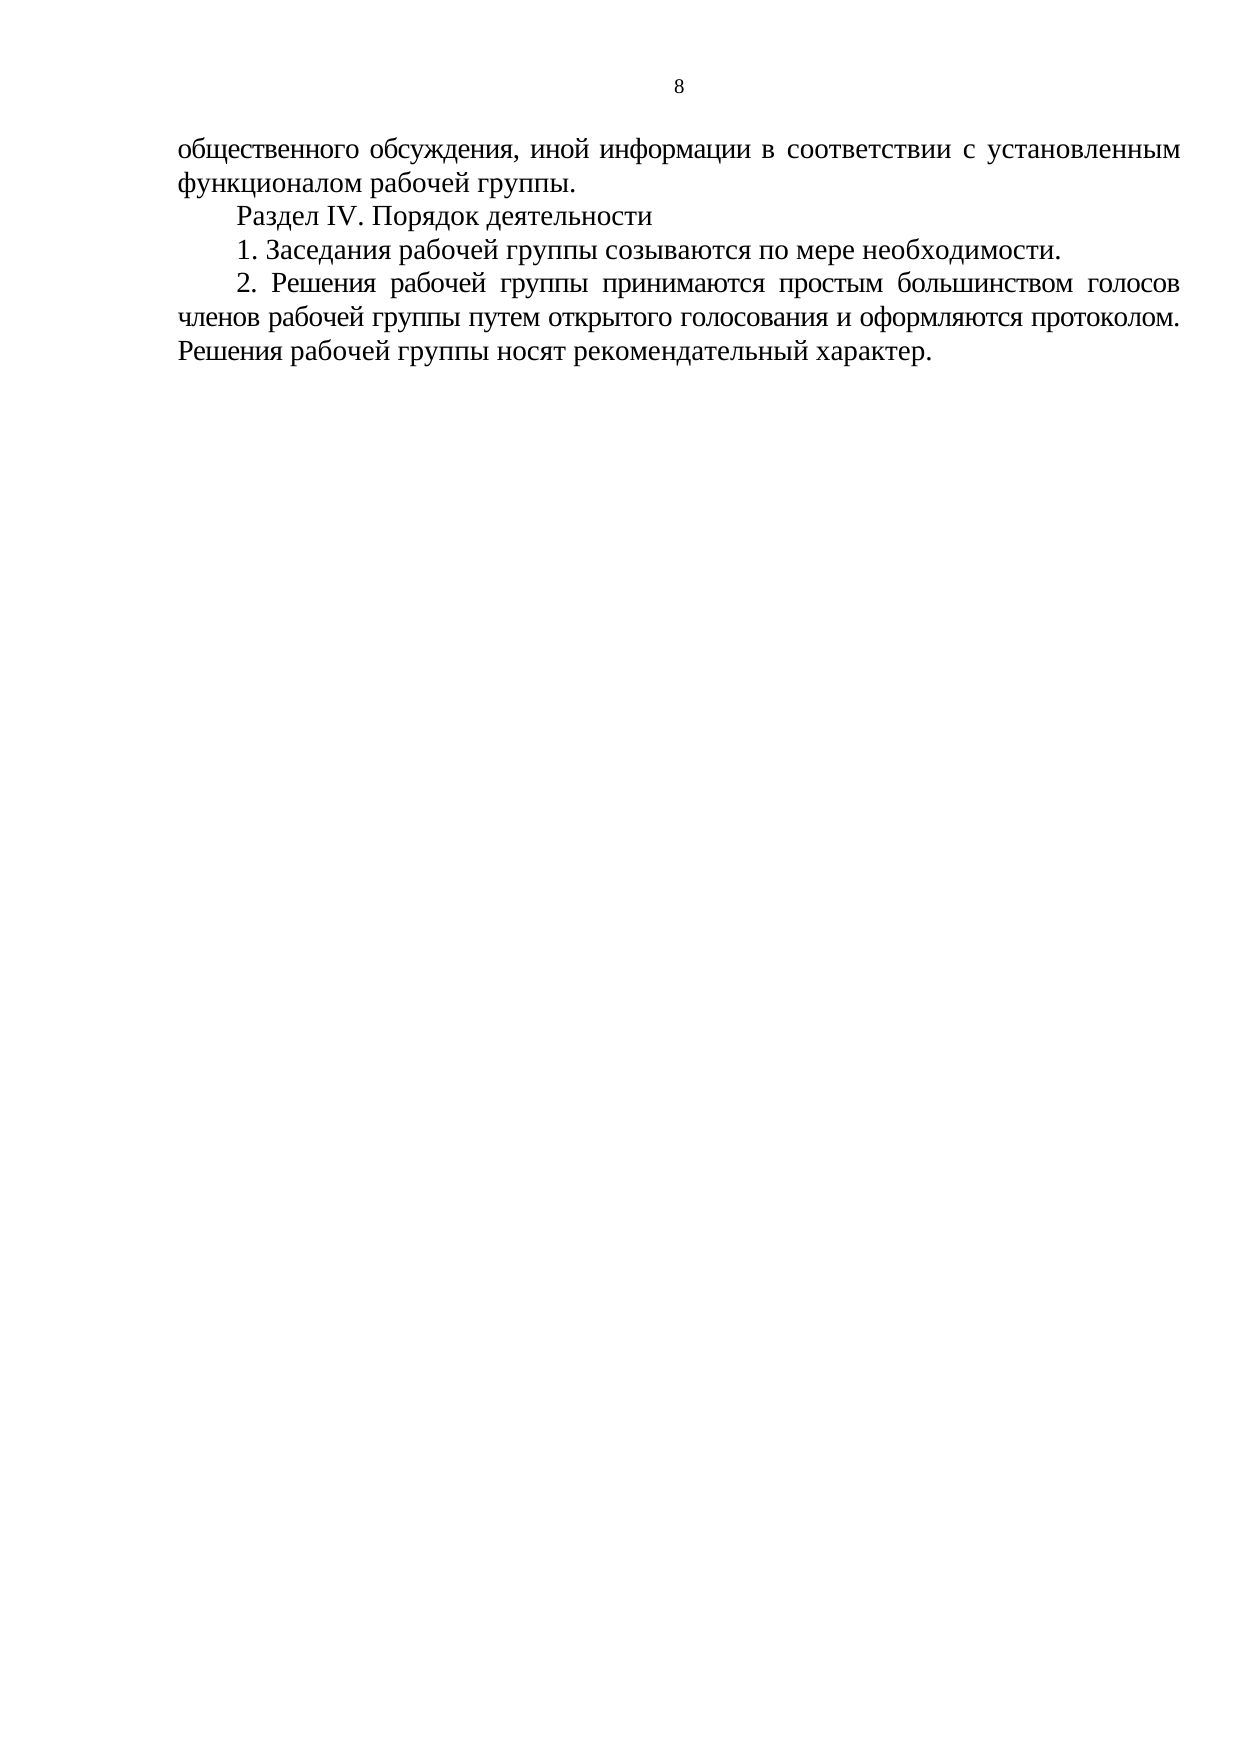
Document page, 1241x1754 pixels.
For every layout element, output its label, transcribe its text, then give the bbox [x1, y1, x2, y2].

text Раздел IV. Порядок деятельности [177, 198, 1181, 232]
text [177, 131, 1181, 198]
text 1. Заседания рабочей группы созываются по мере необходимости. [177, 232, 1181, 266]
text 2. Решения рабочей группы принимаются простым большинством голосов членов рабочей группы путем открытого голосования и оформляются протоколом. Решения рабочей группы носят рекомендательный характер. [177, 266, 1181, 366]
